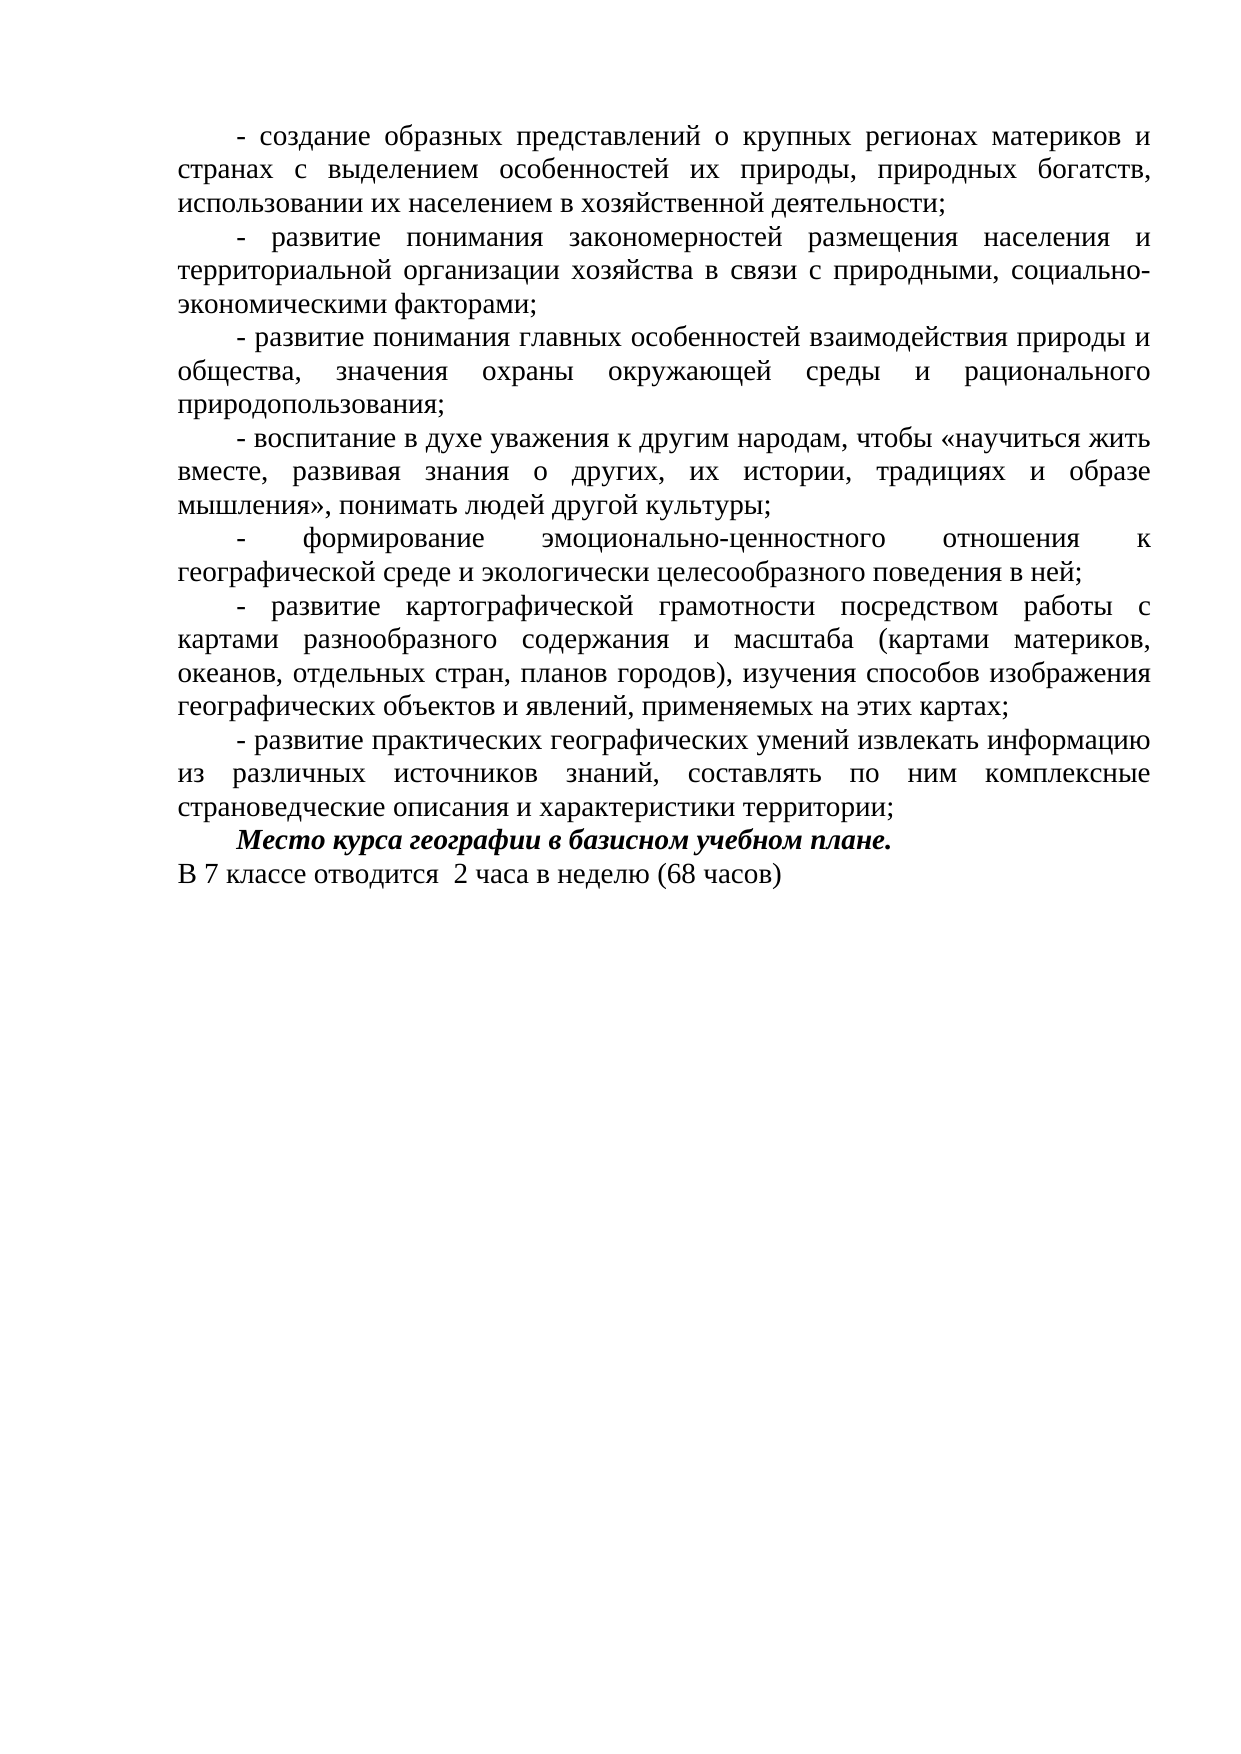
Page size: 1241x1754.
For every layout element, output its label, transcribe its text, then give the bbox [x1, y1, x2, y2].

text - развитие понимания главных особенностей взаимодействия природы и общества, значения охраны окружающей среды и рационального природопользования; [177, 319, 1152, 420]
text - развитие понимания закономерностей размещения населения и территориальной организации хозяйства в связи с природными, социально-экономическими факторами; [177, 219, 1152, 319]
text - формирование эмоционально-ценностного отношения к географической среде и экологически целесообразного поведения в ней; [177, 521, 1152, 588]
text Место курса географии в базисном учебном плане. [177, 822, 1152, 856]
text - развитие практических географических умений извлекать информацию из различных источников знаний, составлять по ним комплексные страноведческие описания и характеристики территории; [177, 722, 1152, 822]
text - создание образных представлений о крупных регионах материков и странах с выделением особенностей их природы, природных богатств, использовании их населением в хозяйственной деятельности; [177, 118, 1152, 219]
text - воспитание в духе уважения к другим народам, чтобы «научиться жить вместе, развивая знания о других, их истории, традициях и образе мышления», понимать людей другой культуры; [177, 420, 1152, 521]
text В 7 классе отводится 2 часа в неделю (68 часов) [177, 856, 1152, 889]
text - развитие картографической грамотности посредством работы с картами разнообразного содержания и масштаба (картами материков, океанов, отдельных стран, планов городов), изучения способов изображения географических объектов и явлений, применяемых на этих картах; [177, 588, 1152, 722]
